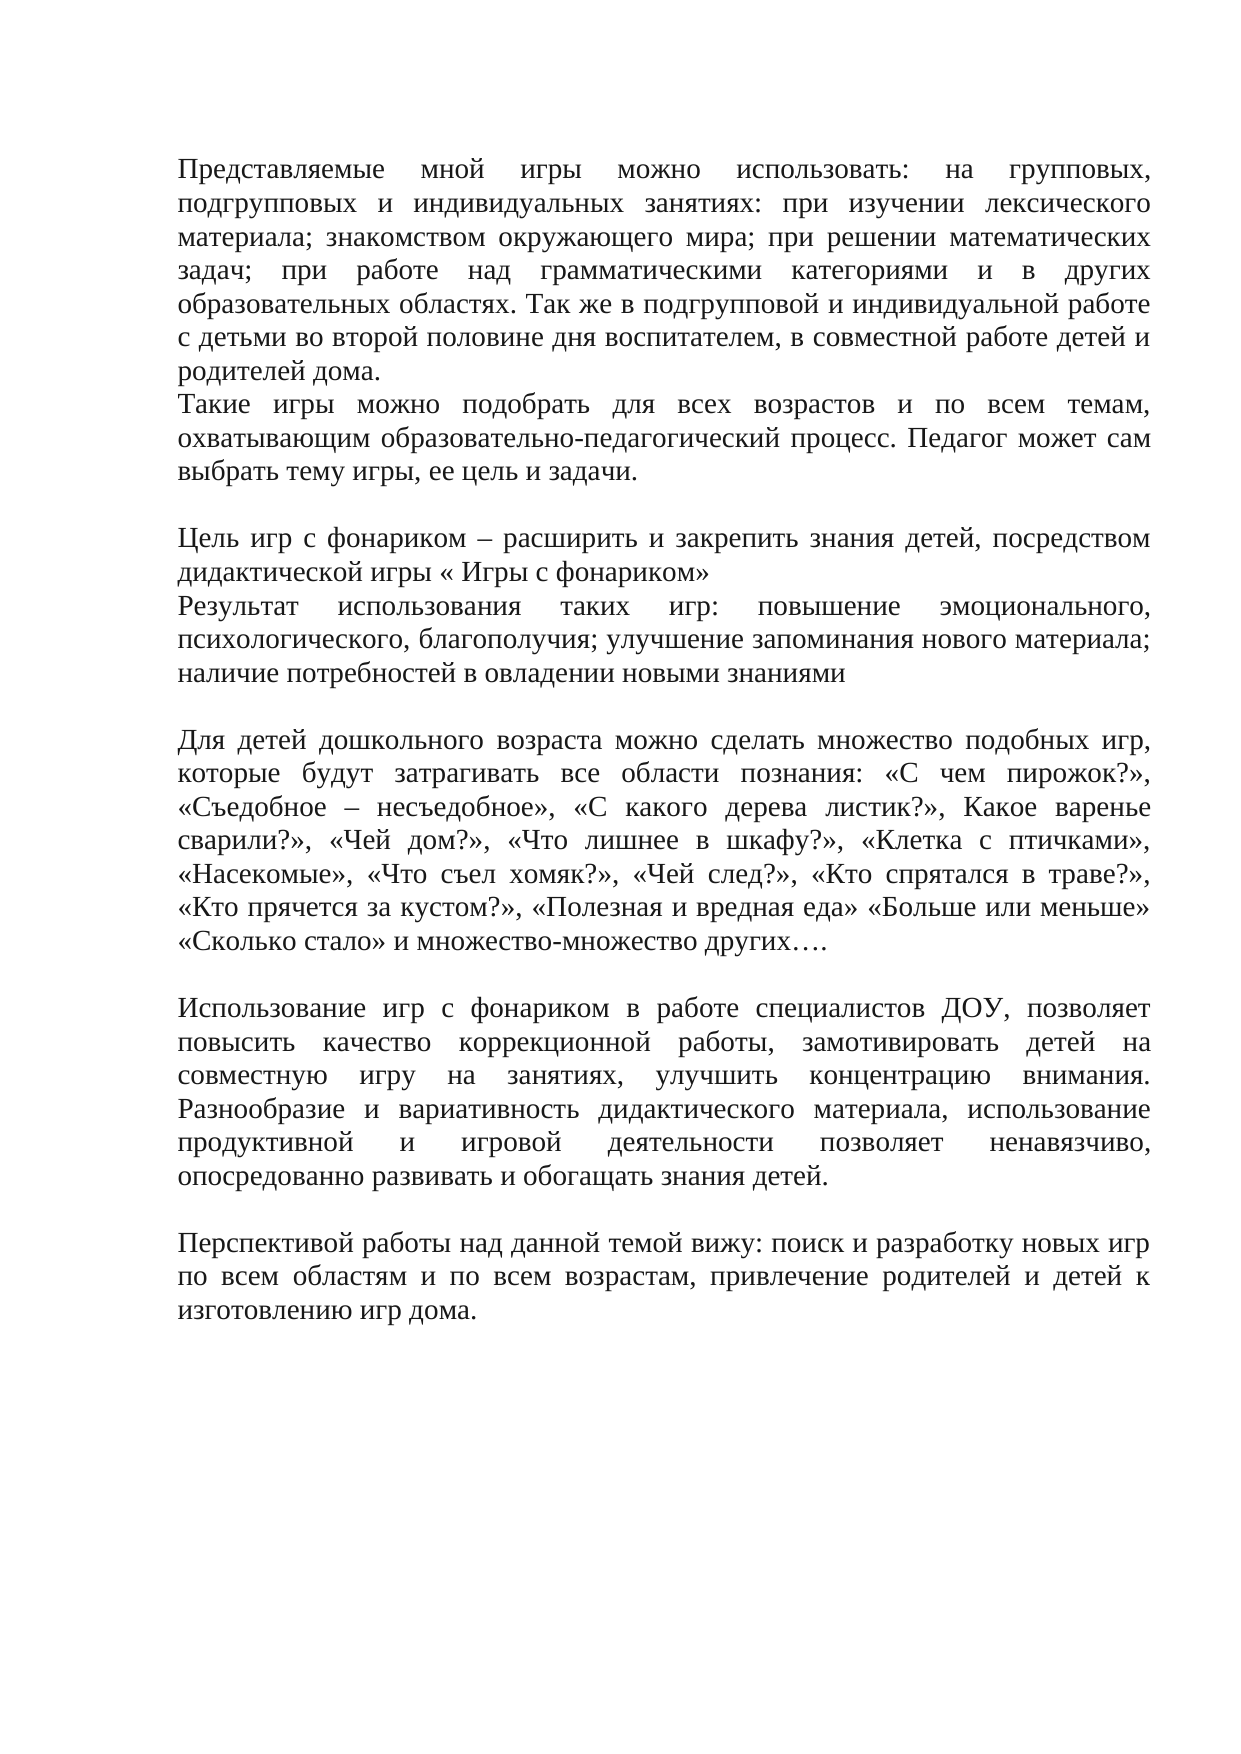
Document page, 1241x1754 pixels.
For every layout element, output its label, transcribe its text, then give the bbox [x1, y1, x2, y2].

text Для детей дошкольного возраста можно сделать множество подобных игр, которые будут затрагивать все области познания: «С чем пирожок?», «Съедобное – несъедобное», «С какого дерева листик?», Какое варенье сварили?», «Чей дом?», «Что лишнее в шкафу?», «Клетка с птичками», «Насекомые», «Что съел хомяк?», «Чей след?», «Кто спрятался в траве?», «Кто прячется за кустом?», «Полезная и вредная еда» «Больше или меньше» «Сколько стало» и множество-множество других…. [177, 722, 1152, 957]
text Представляемые мной игры можно использовать: на групповых, подгрупповых и индивидуальных занятиях: при изучении лексического материала; знакомством окружающего мира; при решении математических задач; при работе над грамматическими категориями и в других образовательных областях. Так же в подгрупповой и индивидуальной работе с детьми во второй половине дня воспитателем, в совместной работе детей и родителей дома. [177, 152, 1152, 386]
text Результат использования таких игр: повышение эмоционального, психологического, благополучия; улучшение запоминания нового материала; наличие потребностей в овладении новыми знаниями [177, 588, 1152, 688]
text Перспективой работы над данной темой вижу: поиск и разработку новых игр по всем областям и по всем возрастам, привлечение родителей и детей к изготовлению игр дома. [177, 1225, 1152, 1326]
text Цель игр с фонариком – расширить и закрепить знания детей, посредством дидактической игры « Игры с фонариком» [177, 521, 1152, 588]
text Такие игры можно подобрать для всех возрастов и по всем темам, охватывающим образовательно-педагогический процесс. Педагог может сам выбрать тему игры, ее цель и задачи. [177, 386, 1152, 487]
text Использование игр с фонариком в работе специалистов ДОУ, позволяет повысить качество коррекционной работы, замотивировать детей на совместную игру на занятиях, улучшить концентрацию внимания. Разнообразие и вариативность дидактического материала, использование продуктивной и игровой деятельности позволяет ненавязчиво, опосредованно развивать и обогащать знания детей. [177, 990, 1152, 1191]
